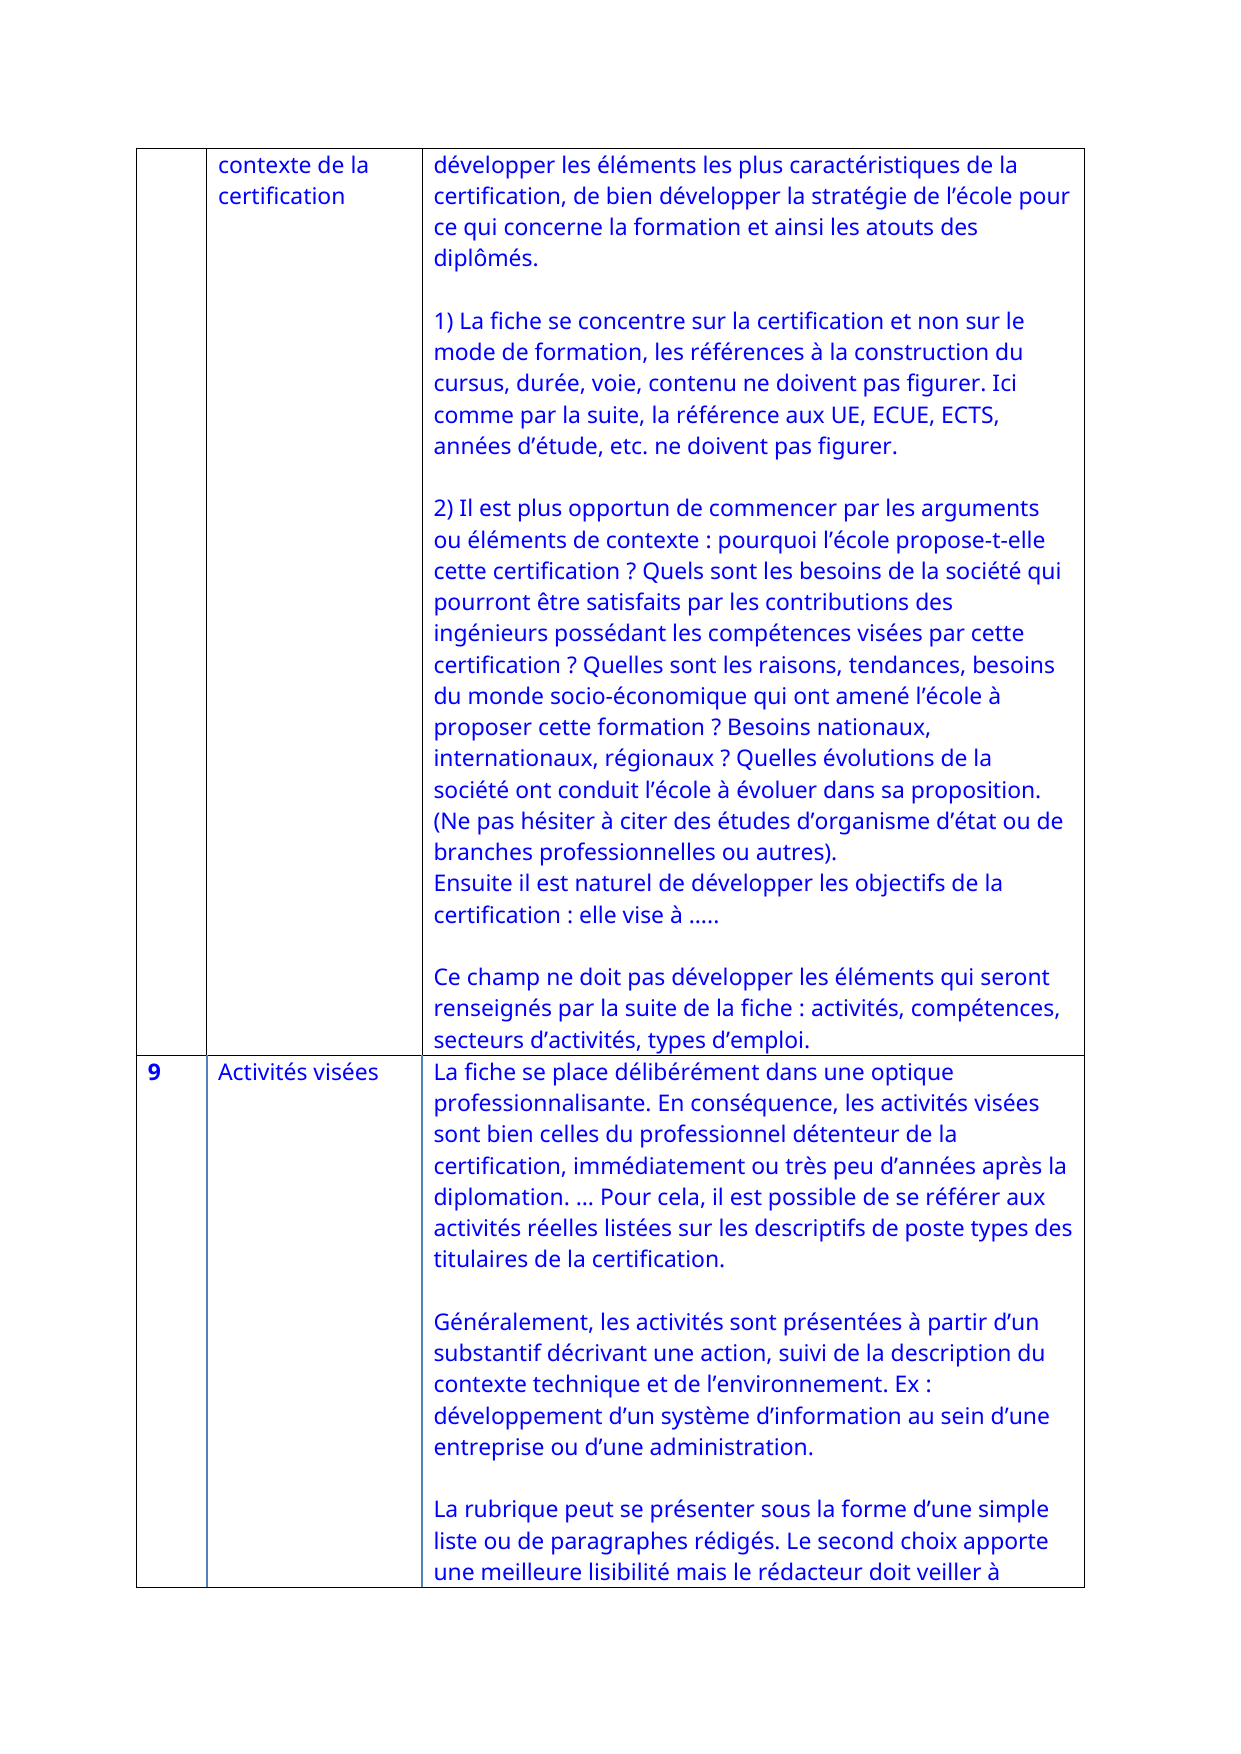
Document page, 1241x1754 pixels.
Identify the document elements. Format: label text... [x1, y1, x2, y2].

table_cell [423, 1056, 1084, 1587]
table_cell Objectifs et contexte de la certification [207, 149, 422, 1055]
table_cell 9 [137, 1056, 206, 1587]
table_cell 8 [137, 149, 206, 1055]
table_cell Activités visées [208, 1056, 421, 1587]
table_cell Ce champ introductif est relativement libre, il permet de développer les éléments les plus caractéristiques de la certification, de bien développer la stratégie de l’école pour ce qui concerne la formation et ainsi les atouts des diplômés. 1) La fiche se concentre sur la certification et non sur le mode de formation, les références à la construction du cursus, durée, voie, contenu ne doivent pas figurer. Ici comme par la suite, la référence aux UE, ECUE, ECTS, années d’étude, etc. ne doivent pas figurer. 2) Il est plus opportun de commencer par les arguments ou éléments de contexte : pourquoi l’école propose-t-elle cette certification ? Quels sont les besoins de la société qui pourront être satisfaits par les contributions des ingénieurs possédant les compétences visées par cette certification ? Quelles sont les raisons, tendances, besoins du monde socio-économique qui ont amené l’école à proposer cette formation ? Besoins nationaux, internationaux, régionaux ? Quelles évolutions de la société ont conduit l’école à évoluer dans sa proposition. (Ne pas hésiter à citer des études d’organisme d’état ou de branches professionnelles ou autres). Ensuite il est naturel de développer les objectifs de la certification : elle vise à ….. Ce champ ne doit pas développer les éléments qui seront renseignés par la suite de la fiche : activités, compétences, secteurs d’activités, types d’emploi. [423, 149, 1084, 1055]
